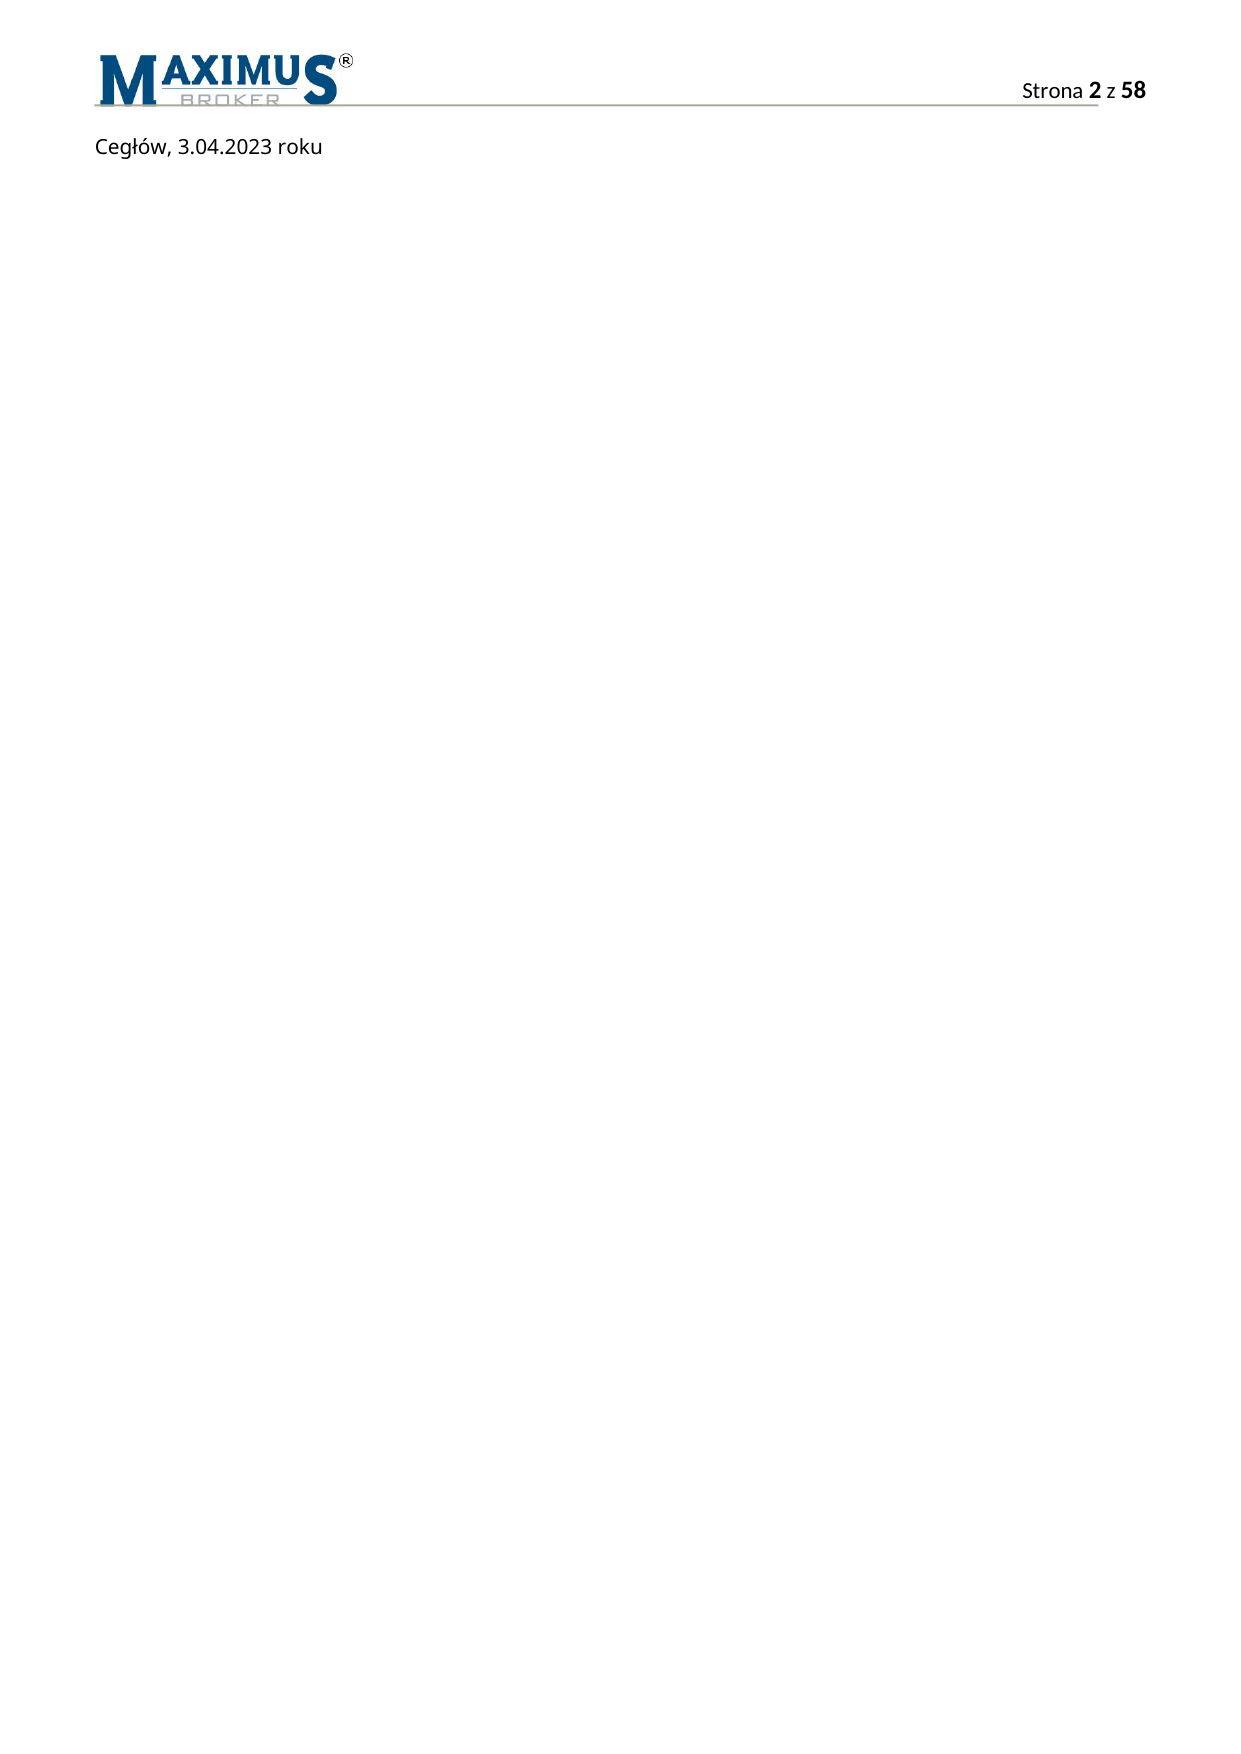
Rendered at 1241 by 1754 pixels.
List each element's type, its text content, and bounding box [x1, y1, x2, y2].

picture [94, 50, 359, 104]
picture [94, 107, 359, 111]
text Cegłów, 3.04.2023 roku [94, 132, 1146, 161]
